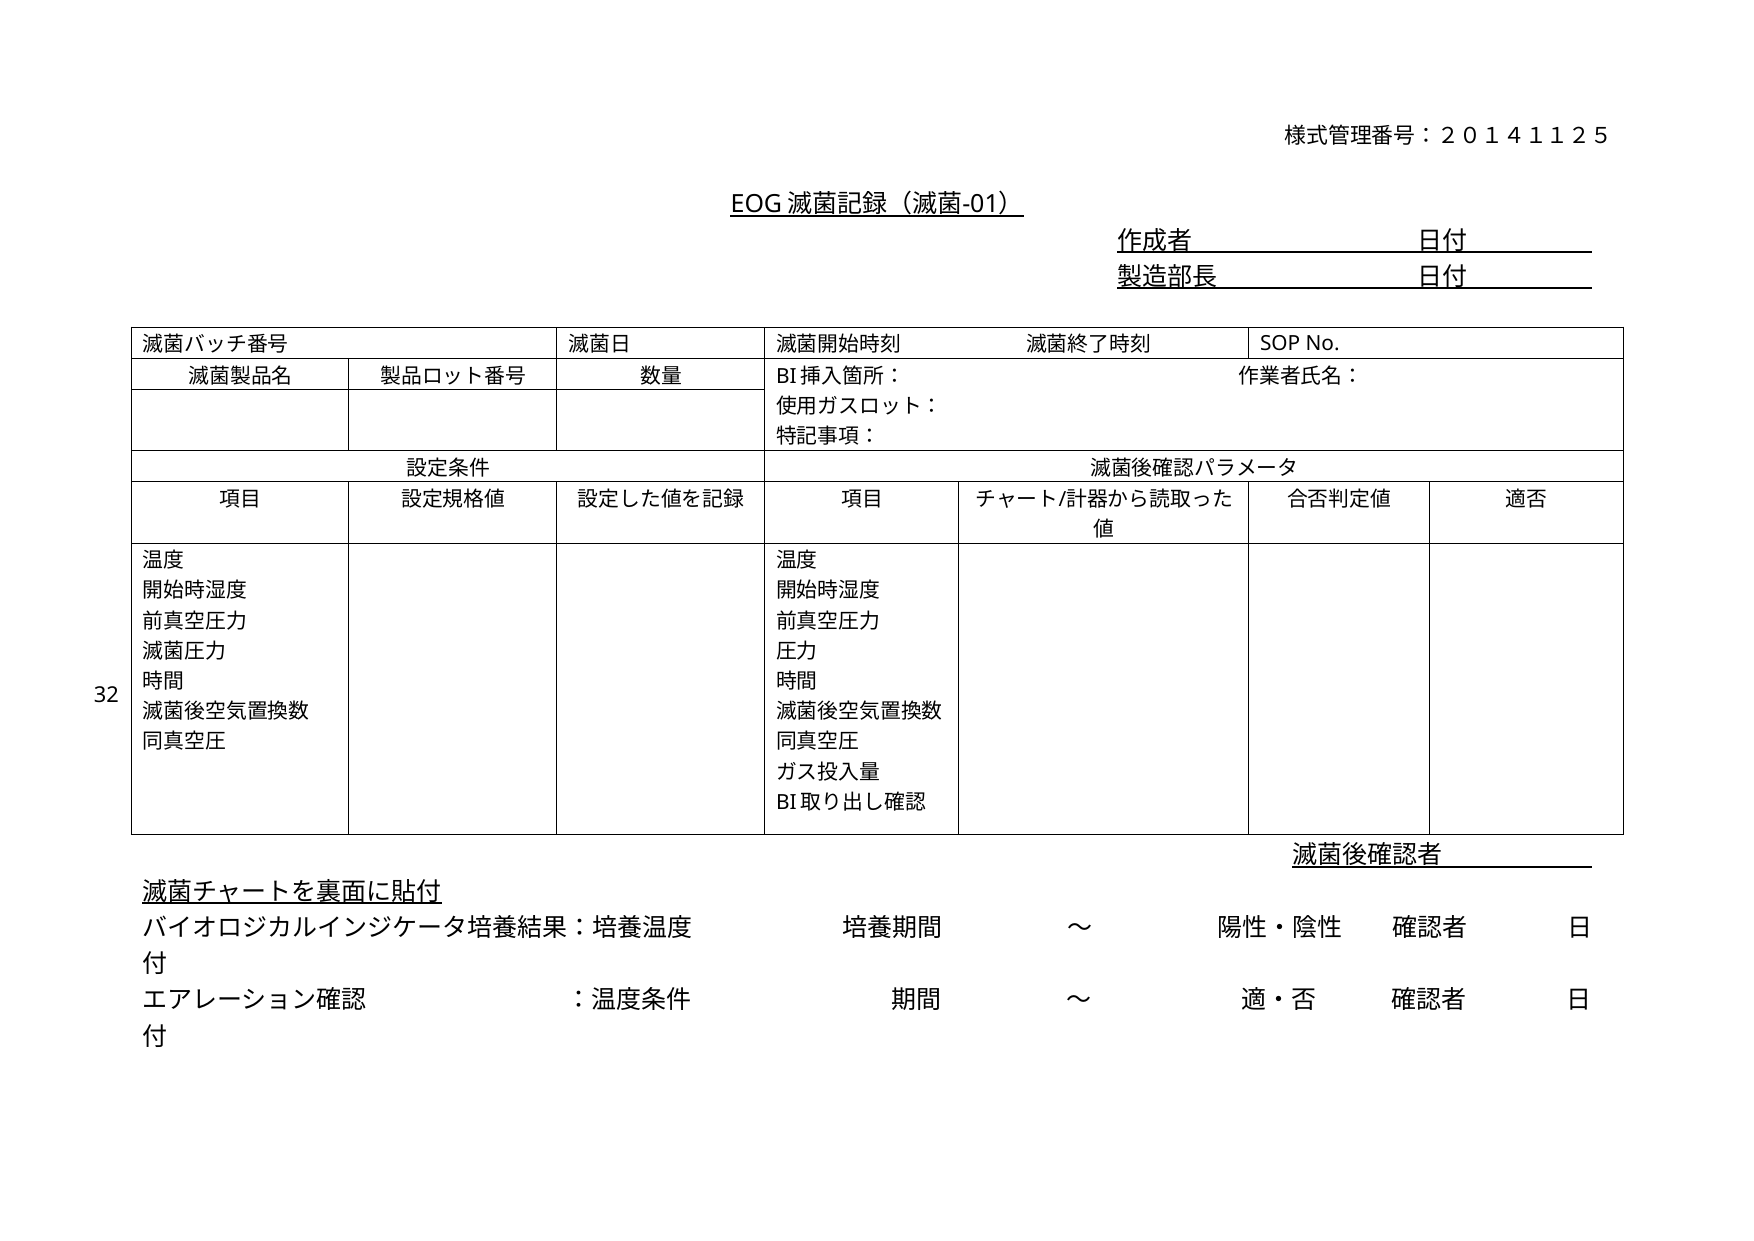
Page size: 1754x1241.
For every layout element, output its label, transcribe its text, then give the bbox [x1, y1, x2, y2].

table_cell BI挿入箇所： 作業者氏名： 使用ガスロット： 特記事項： [765, 359, 1623, 450]
table_cell 温度 開始時湿度 前真空圧力 圧力 時間 滅菌後空気置換数 同真空圧 ガス投入量 BI取り出し確認 [765, 544, 958, 834]
table_cell 適否 [1430, 482, 1623, 542]
table_cell [349, 544, 556, 834]
table_cell 滅菌製品名 [132, 359, 348, 389]
table_header 滅菌開始時刻 滅菌終了時刻 [765, 328, 1248, 358]
table_cell [557, 390, 764, 450]
text バイオロジカルインジケータ培養結果：培養温度 培養期間 ～ 陽性・陰性 確認者 日付 [142, 907, 1612, 980]
table_cell 設定条件 [132, 451, 764, 481]
text 作成者 日付 [142, 220, 1612, 256]
table_cell 設定した値を記録 [557, 482, 764, 542]
table_cell 設定規格値 [349, 482, 556, 542]
text EOG滅菌記録（滅菌-01） [142, 184, 1612, 220]
table_header 滅菌バッチ番号 [132, 328, 556, 358]
table_cell [959, 544, 1248, 834]
text 滅菌チャートを裏面に貼付 [142, 871, 1612, 907]
table_header SOP No. [1249, 328, 1623, 358]
table_cell 数量 [557, 359, 764, 389]
text 滅菌後確認者 [142, 835, 1612, 871]
text エアレーション確認 ：温度条件 期間 ～ 適・否 確認者 日付 [142, 980, 1612, 1052]
table_cell [1430, 544, 1623, 834]
table_cell 滅菌後確認パラメータ [765, 451, 1623, 481]
table_header 滅菌日 [557, 328, 764, 358]
table_cell [557, 544, 764, 834]
table_cell [349, 390, 556, 450]
table_cell 製品ロット番号 [349, 359, 556, 389]
table_cell 合否判定値 [1249, 482, 1429, 542]
table_cell 項目 [765, 482, 958, 542]
table_cell [132, 390, 348, 450]
table_cell 温度 開始時湿度 前真空圧力 滅菌圧力 時間 滅菌後空気置換数 同真空圧 [132, 544, 348, 834]
table_cell 項目 [132, 482, 348, 542]
text 製造部長 日付 [142, 256, 1612, 293]
table_cell [1249, 544, 1429, 834]
table_cell チャート/計器から読取った値 [959, 482, 1248, 542]
